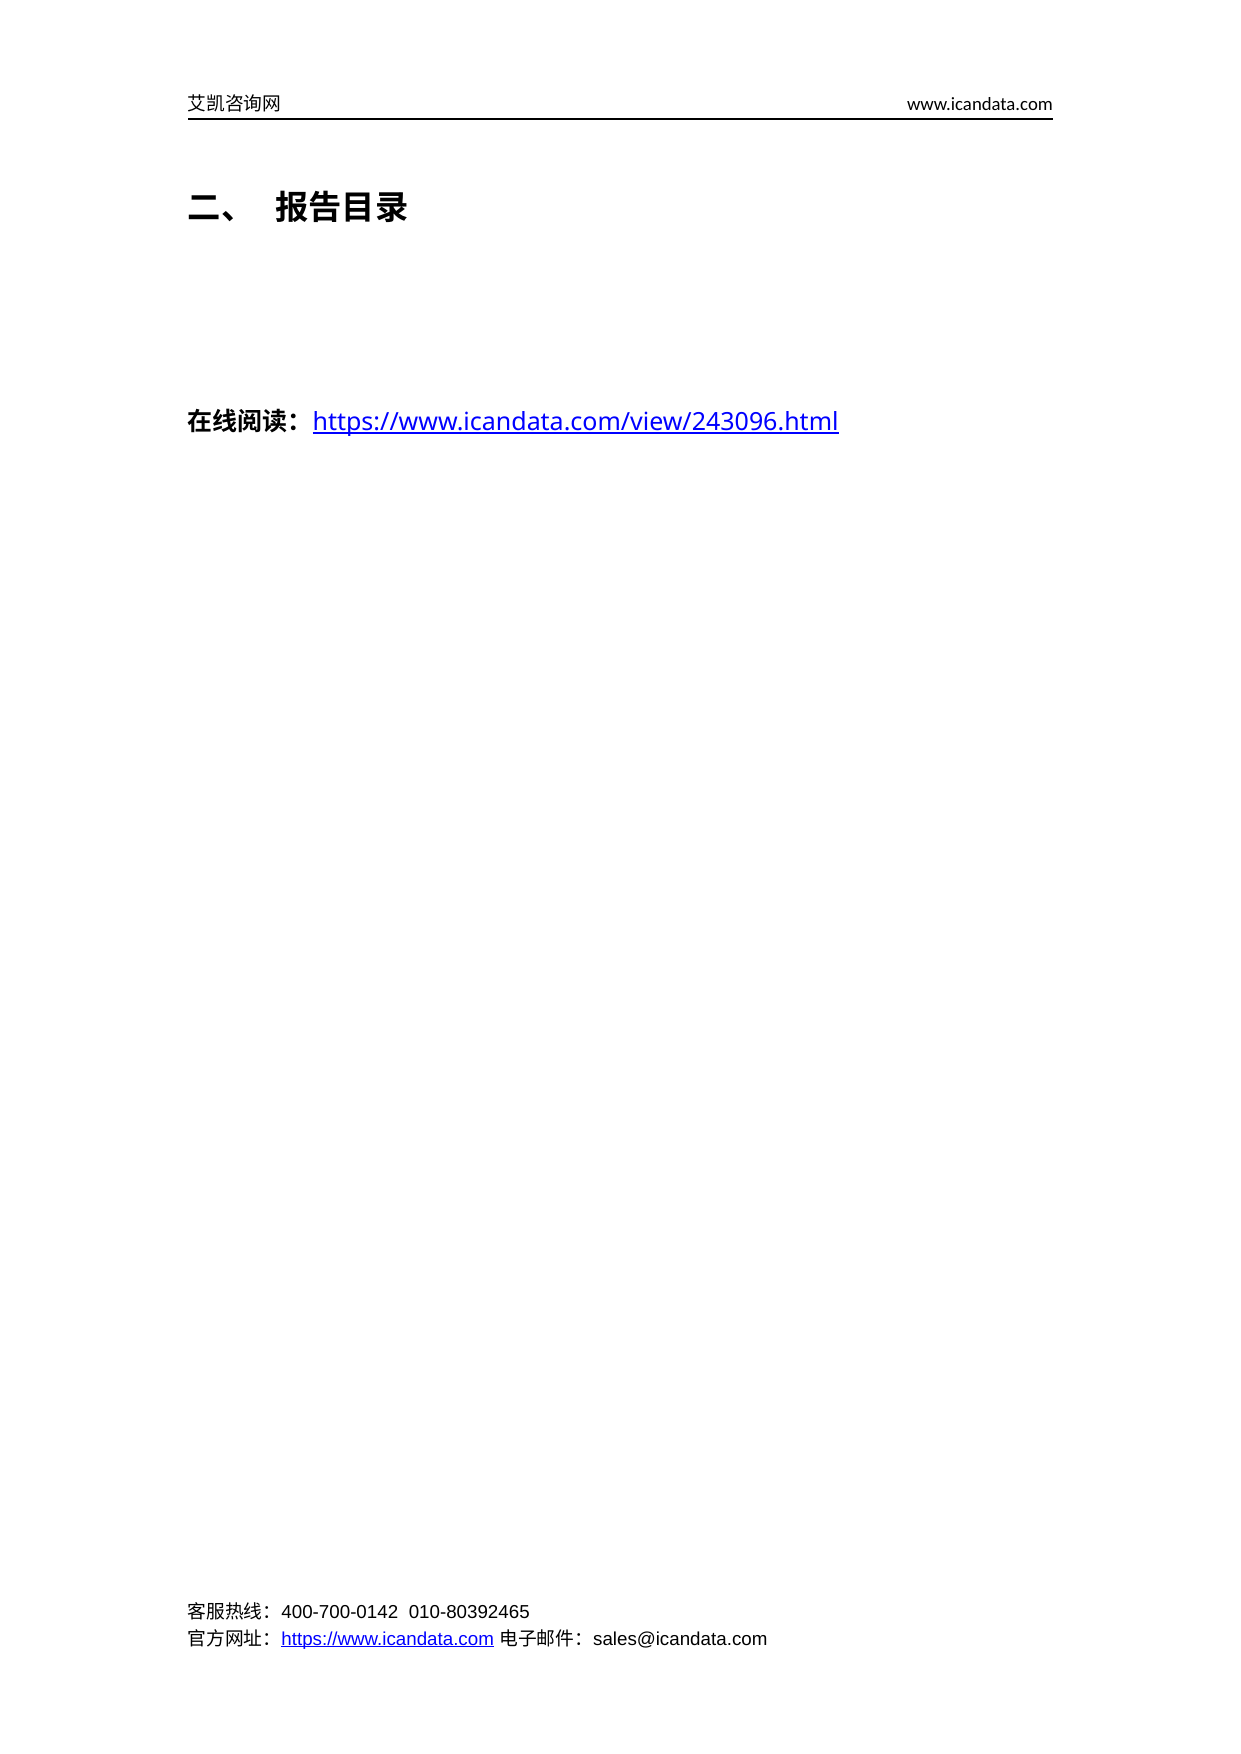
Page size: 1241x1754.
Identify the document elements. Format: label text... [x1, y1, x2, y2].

subtitle 报告目录 [187, 172, 1053, 237]
text 在线阅读：https://www.icandata.com/view/243096.html [187, 387, 1053, 452]
